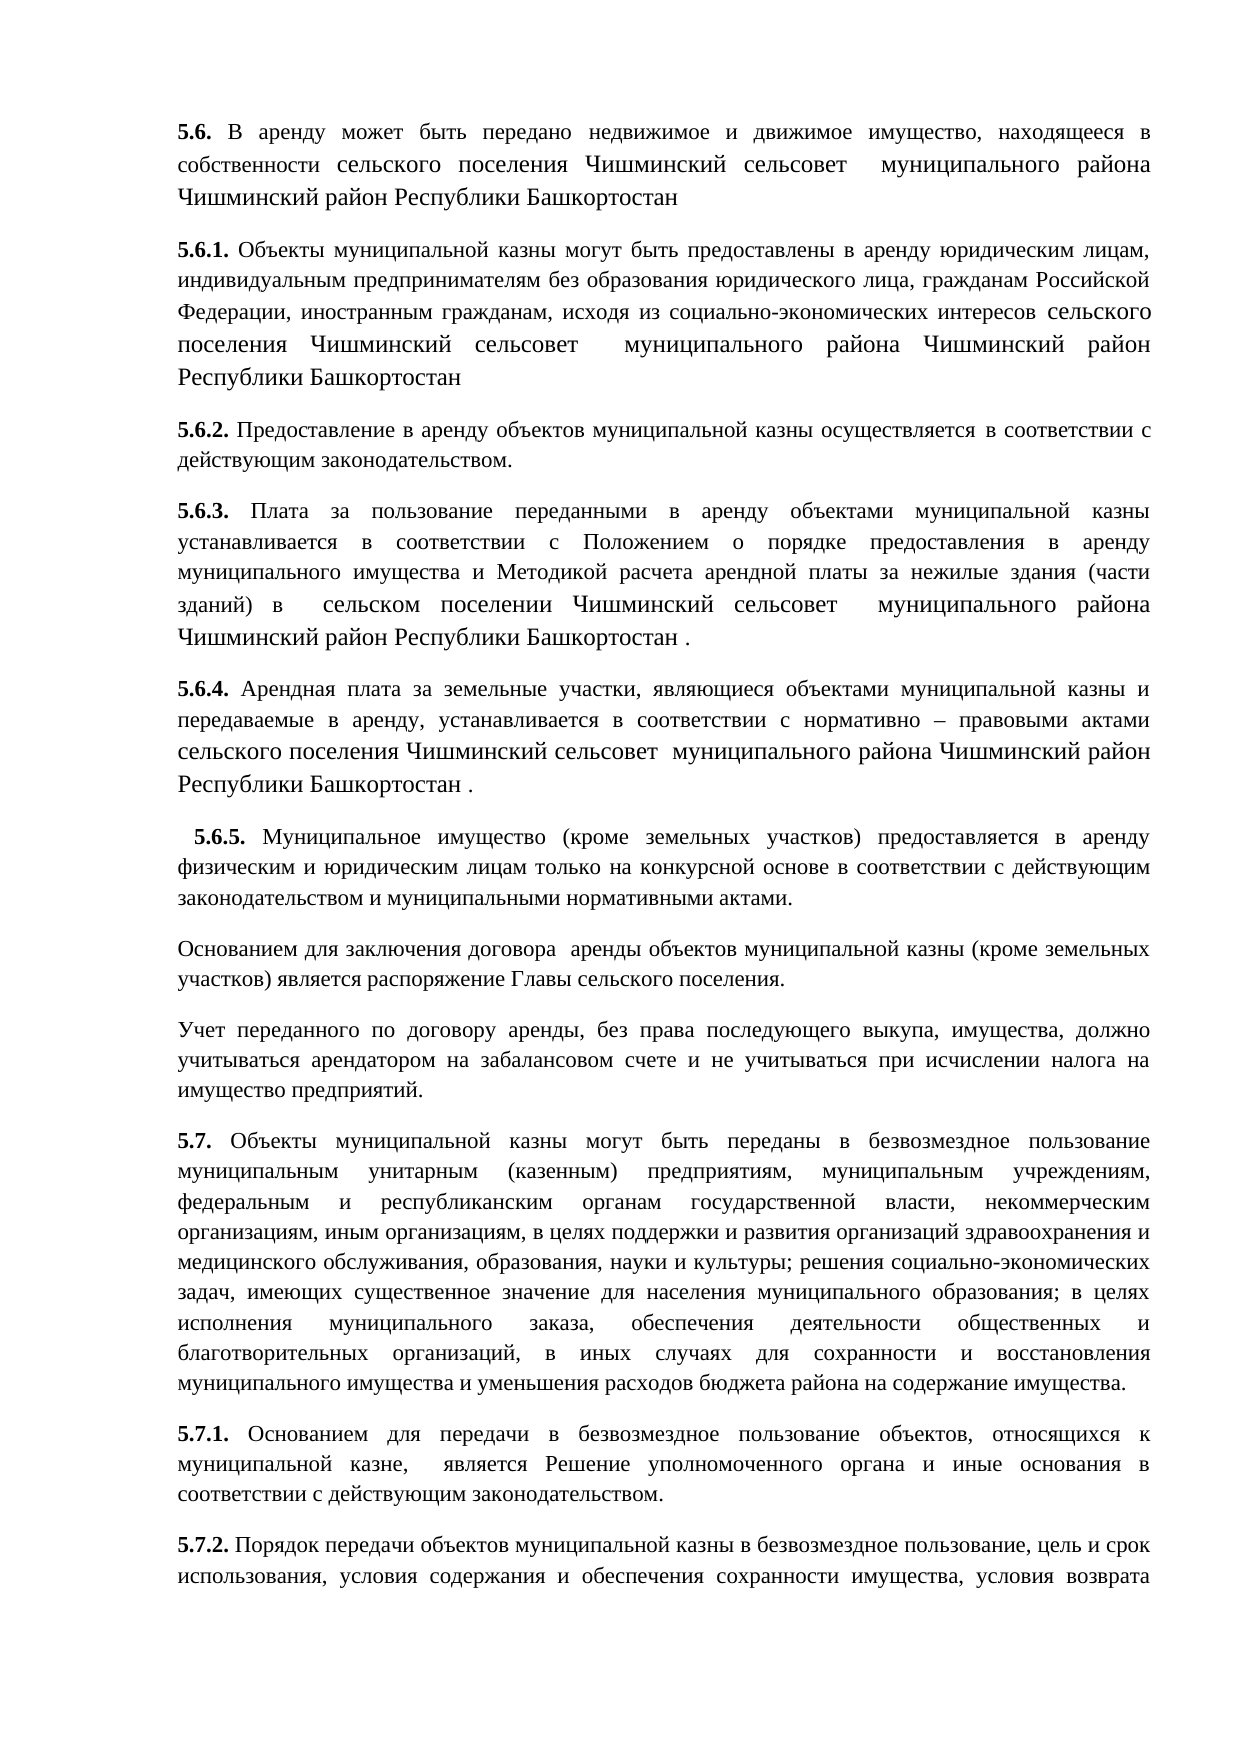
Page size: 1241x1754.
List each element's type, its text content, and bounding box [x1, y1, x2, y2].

text 5.7. Объекты муниципальной казны могут быть переданы в безвозмездное пользование муниципальным унитарным (казенным) предприятиям, муниципальным учреждениям, федеральным и республиканским органам государственной власти, некоммерческим организациям, иным организациям, в целях поддержки и развития организаций здравоохранения и медицинского обслуживания, образования, науки и культуры; решения социально-экономических задач, имеющих существенное значение для населения муниципального образования; в целях исполнения муниципального заказа, обеспечения деятельности общественных и благотворительных организаций, в иных случаях для сохранности и восстановления муниципального имущества и уменьшения расходов бюджета района на содержание имущества. [177, 1127, 1152, 1395]
text 5.6.1. Объекты муниципальной казны могут быть предоставлены в аренду юридическим лицам, индивидуальным предпринимателям без образования юридического лица, гражданам Российской Федерации, иностранным гражданам, исходя из социально-экономических интересов сельского поселения Чишминский сельсовет муниципального района Чишминский район Республики Башкортостан [177, 236, 1152, 391]
text Учет переданного по договору аренды, без права последующего выкупа, имущества, должно учитываться арендатором на забалансовом счете и не учитываться при исчислении налога на имущество предприятий. [177, 1016, 1152, 1103]
text 5.6. В аренду может быть передано недвижимое и движимое имущество, находящееся в собственности сельского поселения Чишминский сельсовет муниципального района Чишминский район Республики Башкортостан [177, 118, 1152, 211]
text 5.6.5. Муниципальное имущество (кроме земельных участков) предоставляется в аренду физическим и юридическим лицам только на конкурсной основе в соответствии с действующим законодательством и муниципальными нормативными актами. [177, 823, 1152, 910]
text 5.6.2. Предоставление в аренду объектов муниципальной казны осуществляется в соответствии с действующим законодательством. [177, 416, 1152, 473]
text Основанием для заключения договора аренды объектов муниципальной казны (кроме земельных участков) является распоряжение Главы сельского поселения. [177, 935, 1152, 991]
text 5.6.4. Арендная плата за земельные участки, являющиеся объектами муниципальной казны и передаваемые в аренду, устанавливается в соответствии с нормативно – правовыми актами сельского поселения Чишминский сельсовет муниципального района Чишминский район Республики Башкортостан . [177, 676, 1152, 798]
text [177, 1532, 1152, 1588]
text 5.6.3. Плата за пользование переданными в аренду объектами муниципальной казны устанавливается в соответствии с Положением о порядке предоставления в аренду муниципального имущества и Методикой расчета арендной платы за нежилые здания (части зданий) в сельском поселении Чишминский сельсовет муниципального района Чишминский район Республики Башкортостан . [177, 498, 1152, 650]
text 5.7.1. Основанием для передачи в безвозмездное пользование объектов, относящихся к муниципальной казне, является Решение уполномоченного органа и иные основания в соответствии с действующим законодательством. [177, 1420, 1152, 1507]
